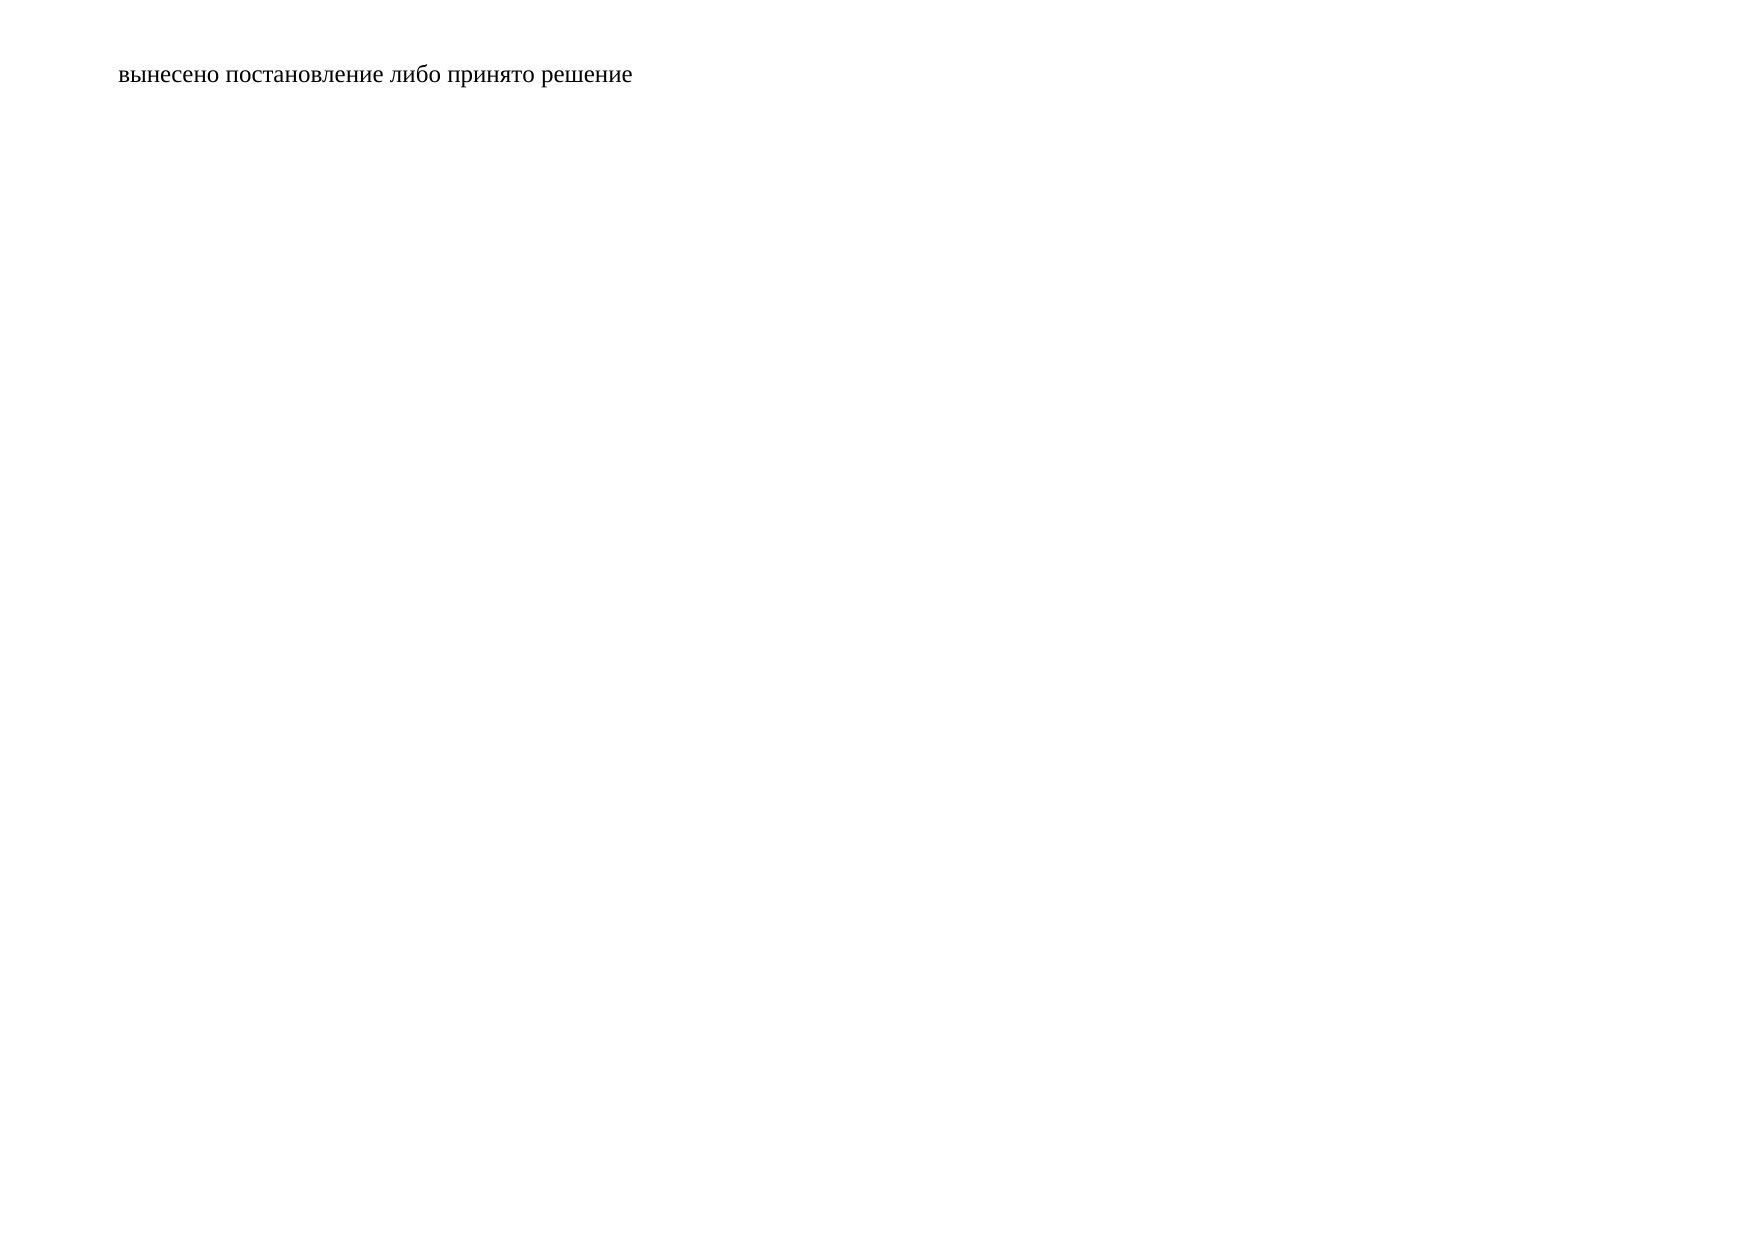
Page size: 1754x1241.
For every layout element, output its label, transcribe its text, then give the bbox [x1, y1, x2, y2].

text вынесено постановление либо принято решение [118, 59, 1636, 88]
